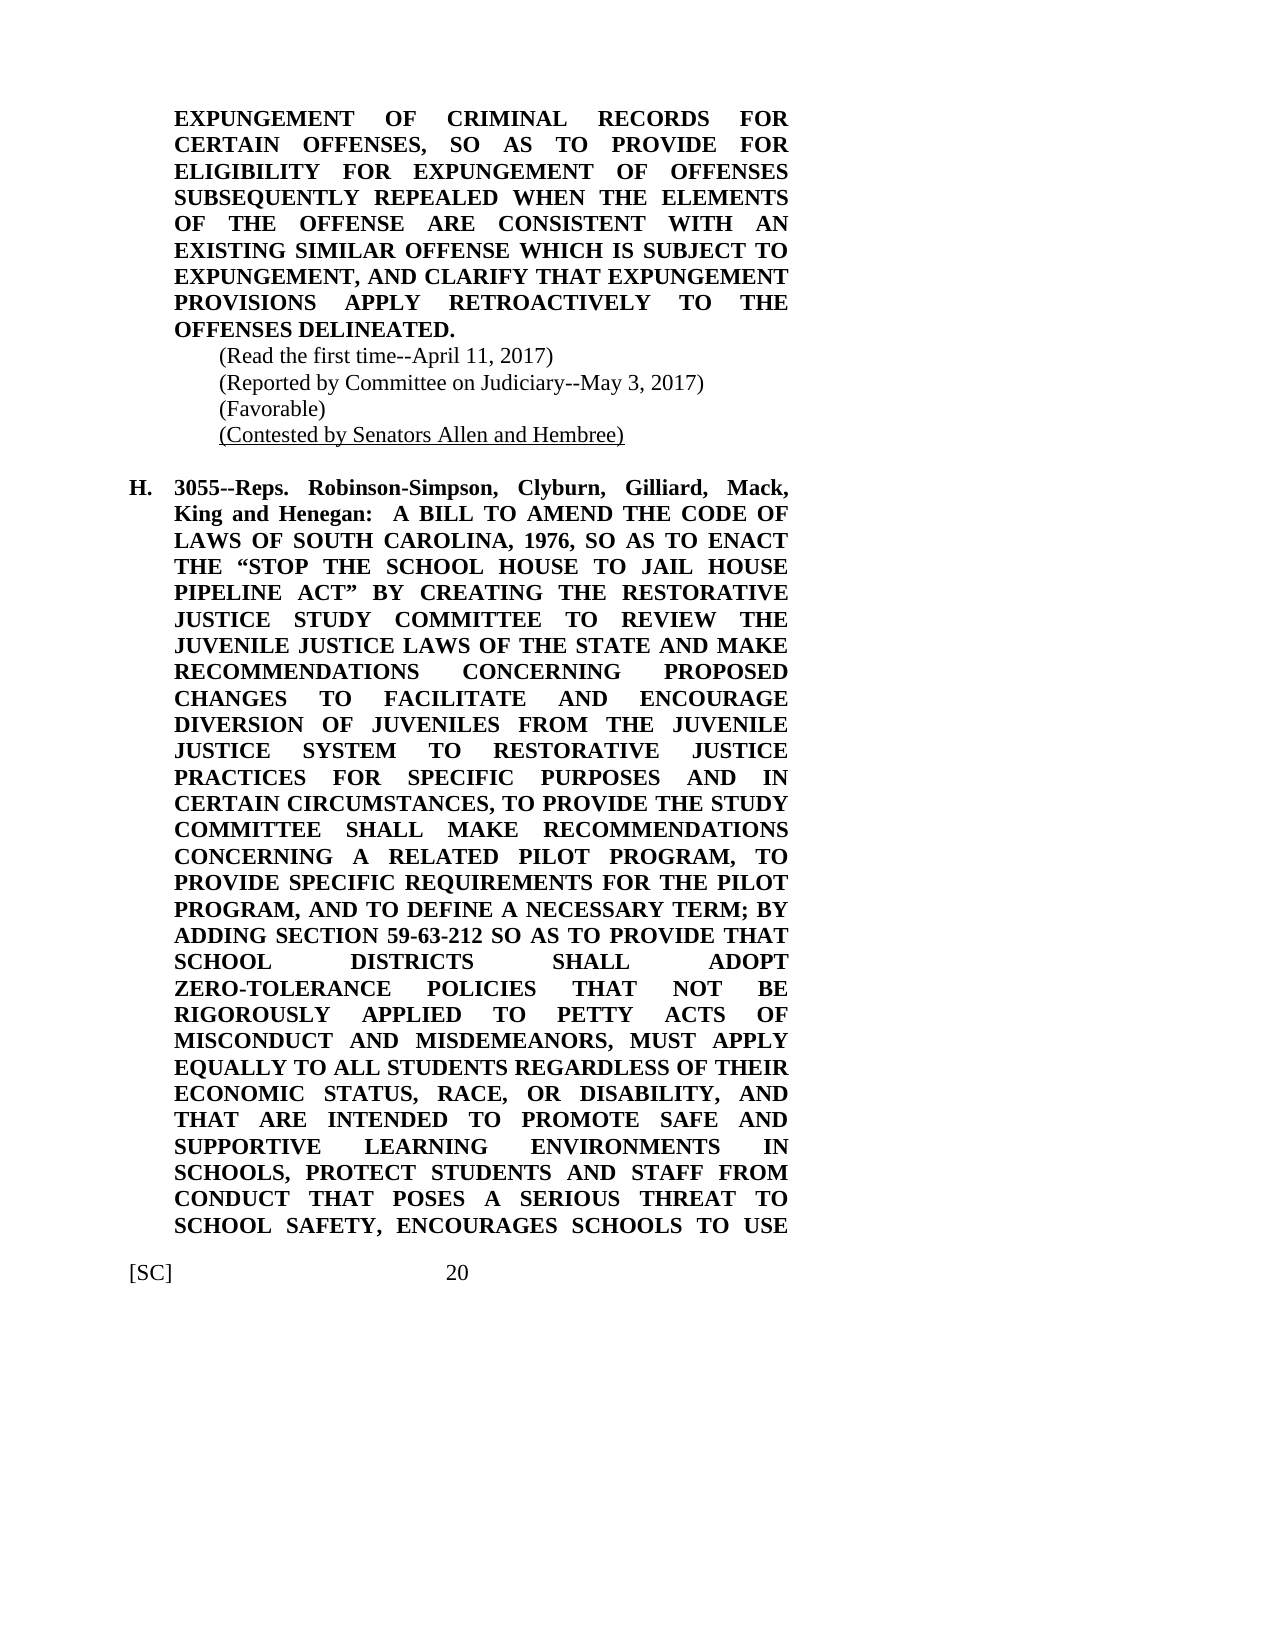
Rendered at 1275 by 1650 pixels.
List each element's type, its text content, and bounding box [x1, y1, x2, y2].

text (Reported by Committee on Judiciary--May 3, 2017) [219, 368, 789, 395]
text (Read the first time--April 11, 2017) [219, 342, 789, 368]
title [129, 105, 789, 342]
text (Contested by Senators Allen and Hembree) [219, 421, 789, 448]
text (Favorable) [219, 395, 789, 421]
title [129, 474, 789, 1238]
